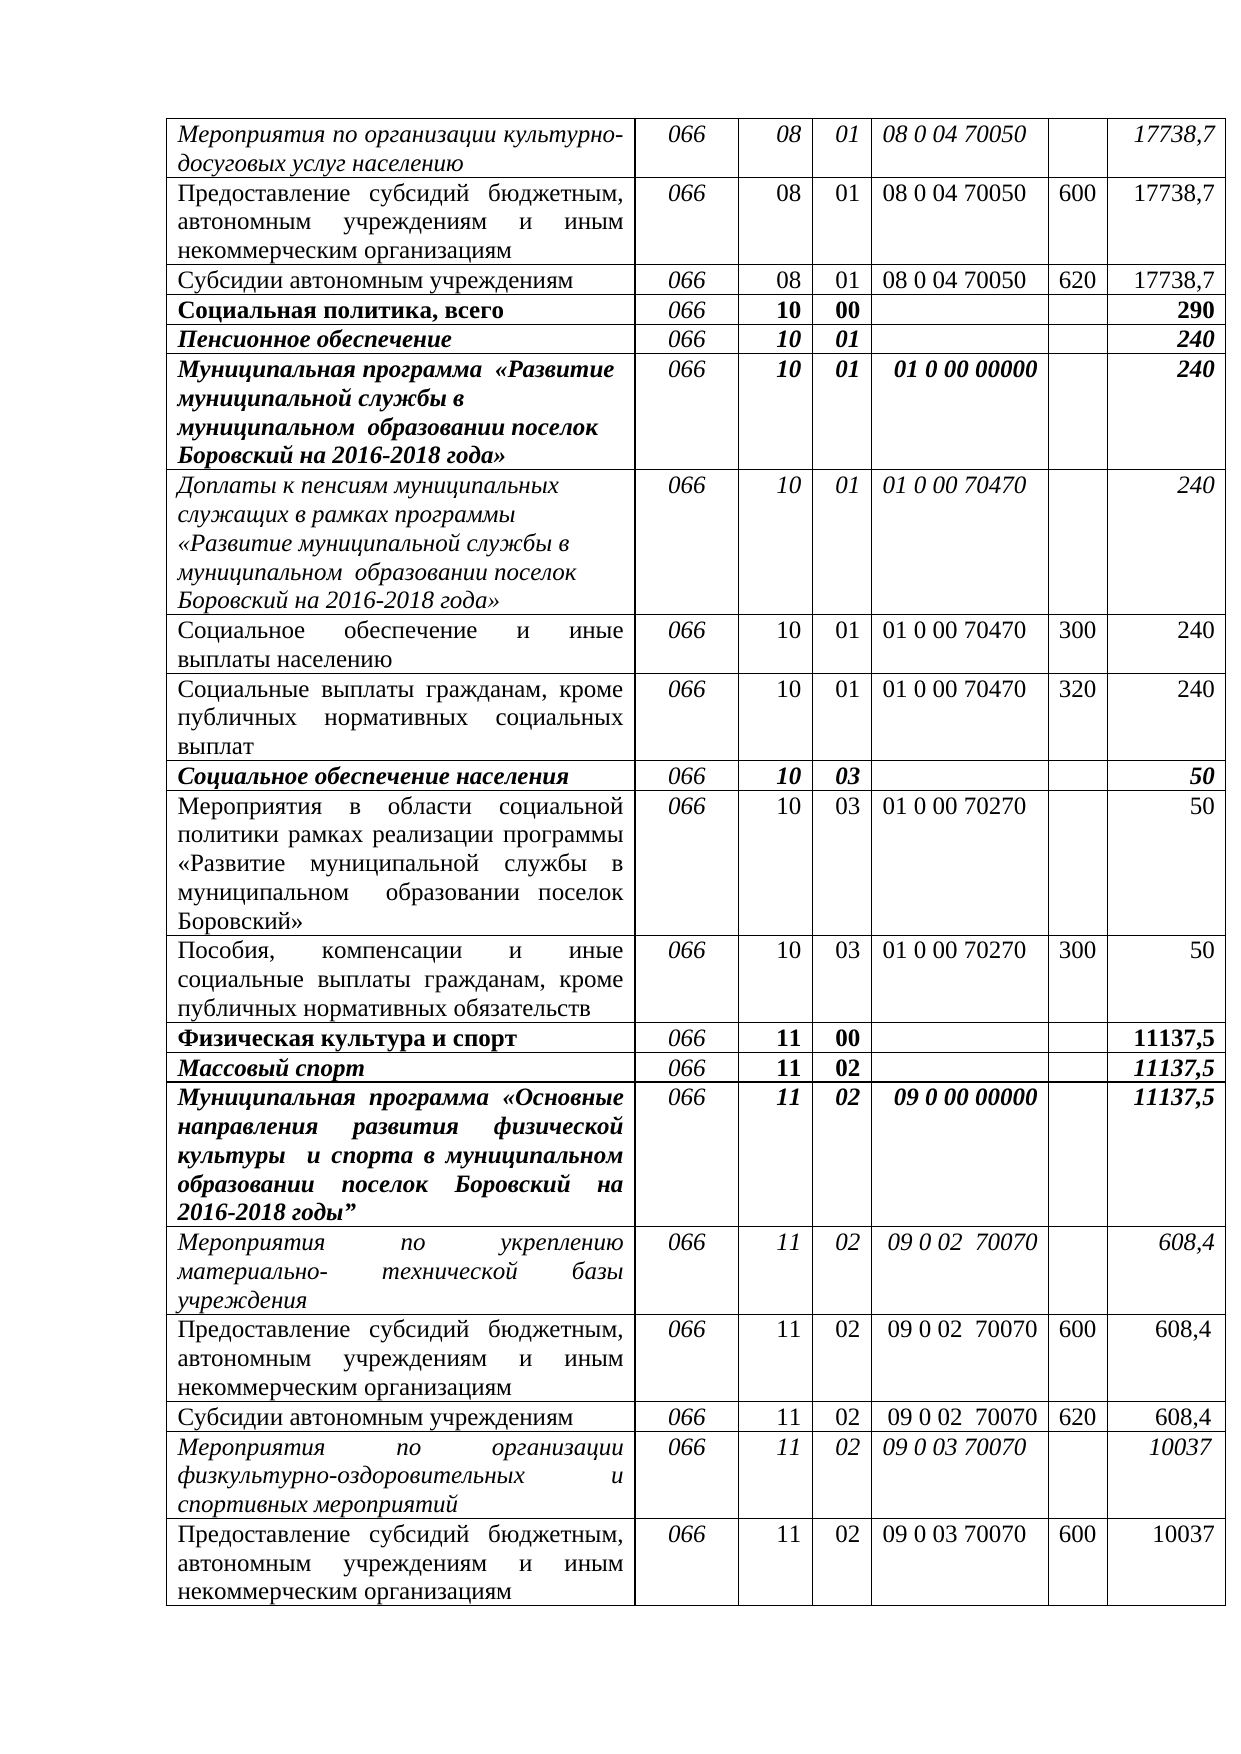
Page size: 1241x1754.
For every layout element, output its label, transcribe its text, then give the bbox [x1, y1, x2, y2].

table_cell [872, 295, 1048, 323]
table_cell 11137,5 [1108, 1083, 1225, 1226]
table_cell 01 [813, 325, 871, 353]
table_cell 066 [636, 178, 738, 264]
table_cell 01 [813, 178, 871, 264]
table_cell Социальное обеспечение населения [167, 761, 634, 790]
table_cell 00 [813, 1023, 871, 1052]
table_cell Мероприятия в области социальной политики рамках реализации программы «Развитие муниципальной службы в муниципальном образовании поселок Боровский» [167, 791, 634, 934]
table_cell 02 [813, 1402, 871, 1431]
table_cell 11 [739, 1432, 812, 1518]
table_cell 01 0 00 70270 [872, 791, 1048, 934]
table_cell 10 [739, 354, 812, 469]
table_cell Мероприятия по укреплению материально- технической базы учреждения [167, 1227, 634, 1313]
table_cell Предоставление субсидий бюджетным, автономным учреждениям и иным некоммерческим организациям [167, 1315, 634, 1401]
table_cell 600 [1049, 1315, 1107, 1401]
table_cell 066 [636, 265, 738, 294]
table_cell 01 0 00 70470 [872, 615, 1048, 673]
table_cell [1049, 470, 1107, 614]
table_cell 08 0 04 70050 [872, 265, 1048, 294]
table_cell 11 [739, 1315, 812, 1401]
table_cell 066 [636, 470, 738, 614]
table_cell 066 [636, 119, 738, 177]
table_cell [872, 761, 1048, 790]
table_cell 608,4 [1108, 1227, 1225, 1313]
table_cell 11 [739, 1053, 812, 1081]
table_cell 03 [813, 761, 871, 790]
table_cell 17738,7 [1108, 265, 1225, 294]
table_cell [1049, 1053, 1107, 1081]
table_cell [1049, 791, 1107, 934]
table_cell 17738,7 [1108, 178, 1225, 264]
table_cell Социальные выплаты гражданам, кроме публичных нормативных социальных выплат [167, 674, 634, 760]
table_cell 50 [1108, 791, 1225, 934]
table_cell 10037 [1108, 1519, 1225, 1605]
table_cell 066 [636, 791, 738, 934]
table_cell 08 [739, 265, 812, 294]
table_cell 01 0 00 70470 [872, 470, 1048, 614]
table_cell [872, 1023, 1048, 1052]
table_cell 10037 [1108, 1432, 1225, 1518]
table_cell 240 [1108, 615, 1225, 673]
table_cell Социальное обеспечение и иные выплаты населению [167, 615, 634, 673]
table_cell 01 0 00 70470 [872, 674, 1048, 760]
table_cell [1049, 761, 1107, 790]
table_cell 00 [813, 295, 871, 323]
table_cell Пособия, компенсации и иные социальные выплаты гражданам, кроме публичных нормативных обязательств [167, 936, 634, 1022]
table_cell [1049, 325, 1107, 353]
table_cell 240 [1108, 470, 1225, 614]
table_cell [1049, 354, 1107, 469]
table_cell 11 [739, 1023, 812, 1052]
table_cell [167, 178, 634, 264]
table_cell 11137,5 [1108, 1023, 1225, 1052]
table_cell 066 [636, 1053, 738, 1081]
table_cell 02 [813, 1432, 871, 1518]
table_cell 02 [813, 1315, 871, 1401]
table_cell 066 [636, 1023, 738, 1052]
table_cell 09 0 00 00000 [872, 1083, 1048, 1226]
table_cell 11 [739, 1083, 812, 1226]
table_cell Массовый спорт [167, 1053, 634, 1081]
table_cell 01 [813, 354, 871, 469]
table_cell 620 [1049, 265, 1107, 294]
table_cell 03 [813, 791, 871, 934]
table_cell 01 [813, 615, 871, 673]
table_cell 240 [1108, 325, 1225, 353]
table_cell 08 0 04 70050 [872, 178, 1048, 264]
table_cell 01 [813, 265, 871, 294]
table_cell 300 [1049, 936, 1107, 1022]
table_cell 17738,7 [1108, 119, 1225, 177]
table_cell 01 [813, 119, 871, 177]
table_cell 10 [739, 791, 812, 934]
table_cell 10 [739, 761, 812, 790]
table_cell 50 [1108, 761, 1225, 790]
table_cell 608,4 [1108, 1315, 1225, 1401]
table_cell 02 [813, 1053, 871, 1081]
table_cell 03 [813, 936, 871, 1022]
table_cell 066 [636, 1432, 738, 1518]
table_cell Социальная политика, всего [167, 295, 634, 323]
table_cell 608,4 [1108, 1402, 1225, 1431]
table_cell 09 0 02 70070 [872, 1402, 1048, 1431]
table_cell 01 0 00 70270 [872, 936, 1048, 1022]
table_cell 01 0 00 00000 [872, 354, 1048, 469]
table_cell 09 0 03 70070 [872, 1432, 1048, 1518]
table_cell 10 [739, 615, 812, 673]
table_cell Физическая культура и спорт [167, 1023, 634, 1052]
table_cell 066 [636, 674, 738, 760]
table_cell 08 0 04 70050 [872, 119, 1048, 177]
table_cell 10 [739, 295, 812, 323]
table_cell [1049, 1023, 1107, 1052]
table_cell Мероприятия по организации культурно- досуговых услуг населению [167, 119, 634, 177]
table_cell Муниципальная программа «Основные направления развития физической культуры и спорта в муниципальном образовании поселок Боровский на 2016-2018 годы” [167, 1083, 634, 1226]
table_cell 09 0 02 70070 [872, 1227, 1048, 1313]
table_cell 11 [739, 1402, 812, 1431]
table_cell 08 [739, 119, 812, 177]
table_cell 066 [636, 295, 738, 323]
table_cell 09 0 02 70070 [872, 1315, 1048, 1401]
table_cell 066 [636, 1315, 738, 1401]
table_cell 066 [636, 1083, 738, 1226]
table_cell 08 [739, 178, 812, 264]
table_cell 620 [1049, 1402, 1107, 1431]
table_cell 02 [813, 1519, 871, 1605]
table_cell 10 [739, 470, 812, 614]
table_cell 10 [739, 936, 812, 1022]
table_cell [1049, 1432, 1107, 1518]
table_cell 300 [1049, 615, 1107, 673]
table_cell Мероприятия по организации физкультурно-оздоровительных и спортивных мероприятий [167, 1432, 634, 1518]
table_cell 066 [636, 354, 738, 469]
table_cell 10 [739, 325, 812, 353]
table_cell 320 [1049, 674, 1107, 760]
table_cell Предоставление субсидий бюджетным, автономным учреждениям и иным некоммерческим организациям [167, 1519, 634, 1605]
table_cell Пенсионное обеспечение [167, 325, 634, 353]
table_cell 240 [1108, 354, 1225, 469]
table_cell [872, 325, 1048, 353]
table_cell [1049, 1227, 1107, 1313]
table_cell 11 [739, 1519, 812, 1605]
table_cell 240 [1108, 674, 1225, 760]
table_cell 01 [813, 674, 871, 760]
table_cell 11 [739, 1227, 812, 1313]
table_cell [872, 1053, 1048, 1081]
table_cell 09 0 03 70070 [872, 1519, 1048, 1605]
table_cell 600 [1049, 1519, 1107, 1605]
table_cell 10 [739, 674, 812, 760]
table_cell 066 [636, 325, 738, 353]
table_cell 02 [813, 1083, 871, 1226]
table_cell 600 [1049, 178, 1107, 264]
table_cell 066 [636, 1519, 738, 1605]
table_cell 11137,5 [1108, 1053, 1225, 1081]
table_cell 066 [636, 1227, 738, 1313]
table_cell Муниципальная программа «Развитие муниципальной службы в муниципальном образовании поселок Боровский на 2016-2018 года» [167, 354, 634, 469]
table_cell Субсидии автономным учреждениям [167, 1402, 634, 1431]
table_cell 02 [813, 1227, 871, 1313]
table_cell 50 [1108, 936, 1225, 1022]
table_cell Доплаты к пенсиям муниципальных служащих в рамках программы «Развитие муниципальной службы в муниципальном образовании поселок Боровский на 2016-2018 года» [167, 470, 634, 614]
table_cell [1049, 295, 1107, 323]
table_cell 066 [636, 761, 738, 790]
table_cell 290 [1108, 295, 1225, 323]
table_cell 01 [813, 470, 871, 614]
table_cell [1049, 1083, 1107, 1226]
table_cell 066 [636, 615, 738, 673]
table_cell Субсидии автономным учреждениям [167, 265, 634, 294]
table_cell 066 [636, 1402, 738, 1431]
table_cell 066 [636, 936, 738, 1022]
table_cell [1049, 119, 1107, 177]
